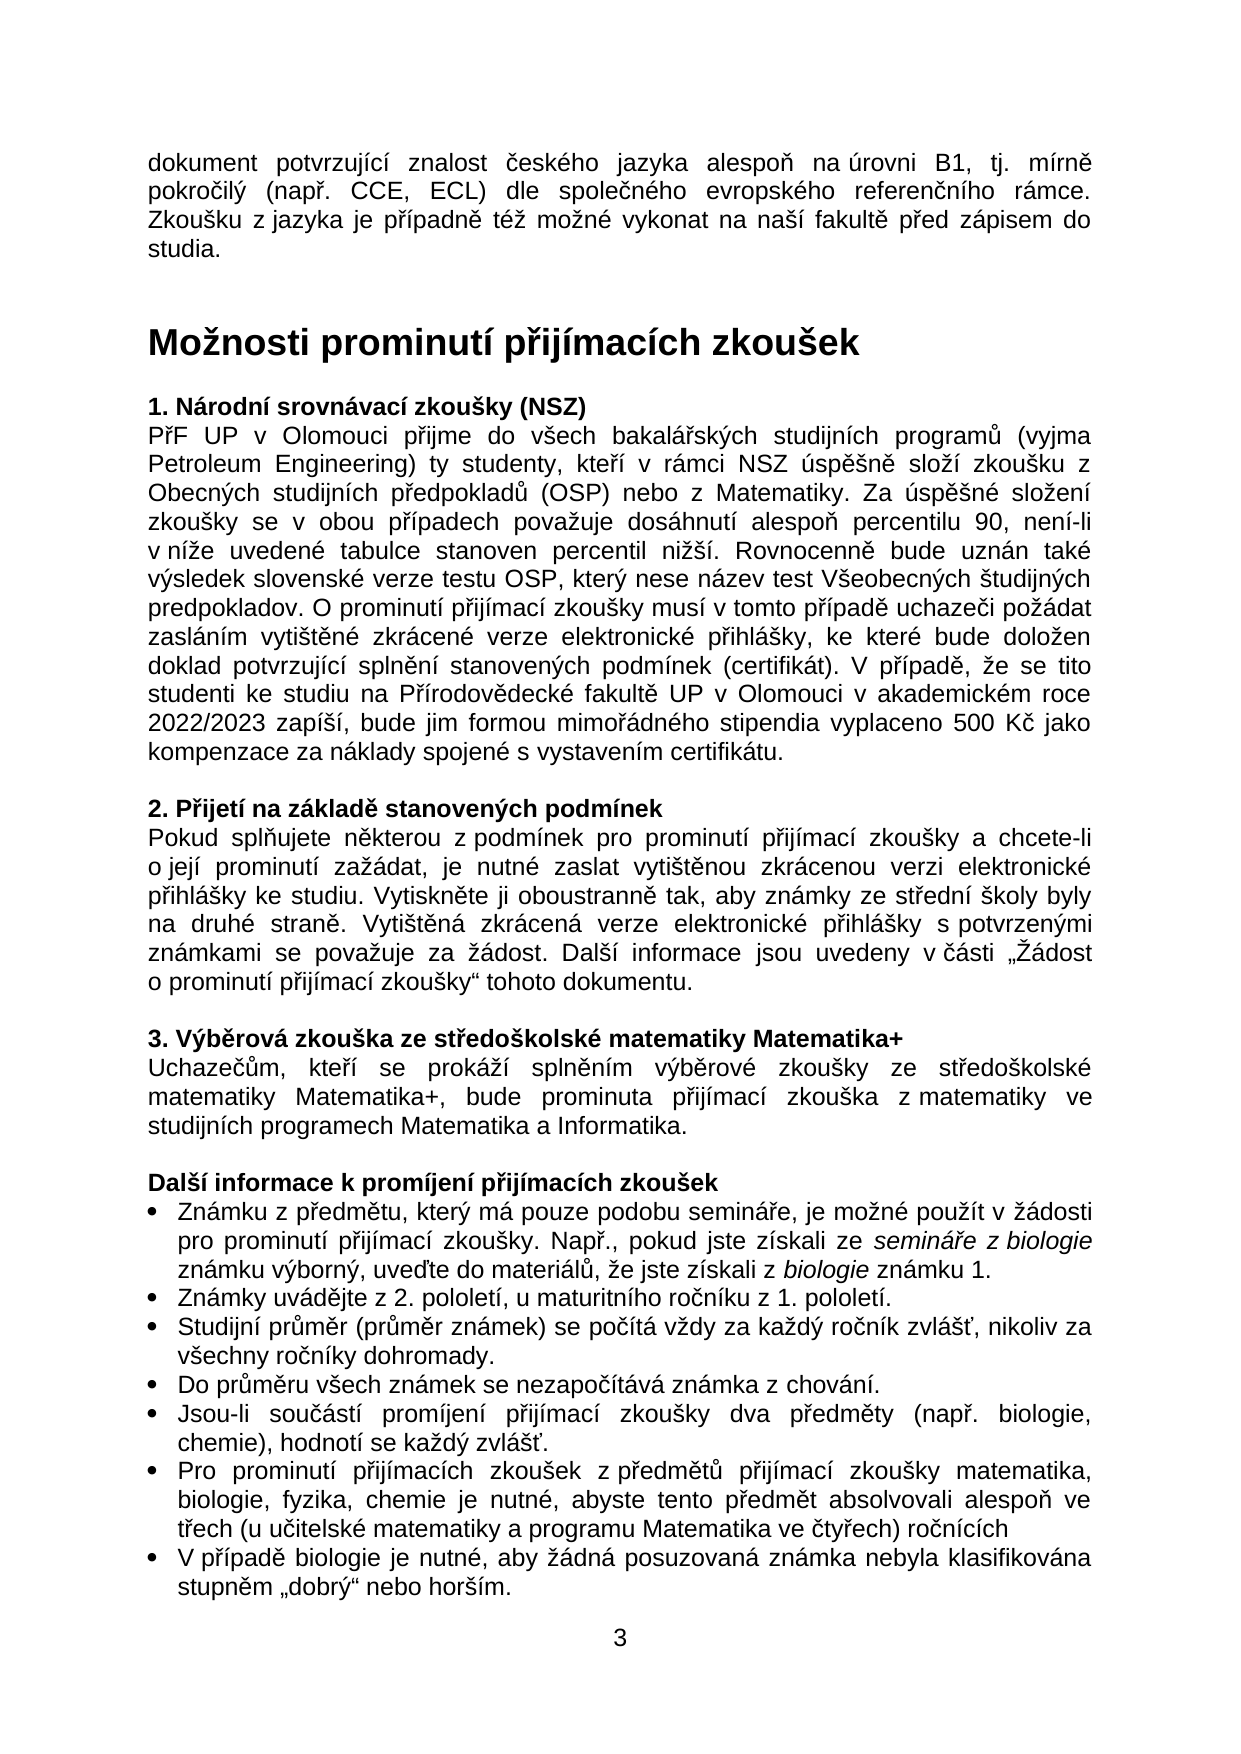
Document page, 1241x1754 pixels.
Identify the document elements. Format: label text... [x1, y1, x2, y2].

text 3. Výběrová zkouška ze středoškolské matematiky Matematika+ [148, 1024, 1093, 1053]
text 1. Národní srovnávací zkoušky (NSZ) [148, 392, 1093, 421]
text 2. Přijetí na základě stanovených podmínek [148, 794, 1093, 823]
list Studijní průměr (průměr známek) se počítá vždy za každý ročník zvlášť, nikoliv za všechny ročníky dohromady. [148, 1312, 1093, 1370]
text Další informace k promíjení přijímacích zkoušek [148, 1168, 1093, 1197]
list Známky uvádějte z 2. pololetí, u maturitního ročníku z 1. pololetí. [148, 1283, 1093, 1312]
text PřF UP v Olomouci přijme do všech bakalářských studijních programů (vyjma Petroleum Engineering) ty studenty, kteří v rámci NSZ úspěšně složí zkoušku z Obecných studijních předpokladů (OSP) nebo z Matematiky. Za úspěšné složení zkoušky se v obou případech považuje dosáhnutí alespoň percentilu 90, není-li v níže uvedené tabulce stanoven percentil nižší. Rovnocenně bude uznán také výsledek slovenské verze testu OSP, který nese název test Všeobecných študijných predpokladov. O prominutí přijímací zkoušky musí v tomto případě uchazeči požádat zasláním vytištěné zkrácené verze elektronické přihlášky, ke které bude doložen doklad potvrzující splnění stanovených podmínek (certifikát). V případě, že se tito studenti ke studiu na Přírodovědecké fakultě UP v Olomouci v akademickém roce 2022/2023 zapíší, bude jim formou mimořádného stipendia vyplaceno 500 Kč jako kompenzace za náklady spojené s vystavením certifikátu. [148, 421, 1093, 766]
list Do průměru všech známek se nezapočítává známka z chování. [148, 1370, 1093, 1399]
text Možnosti prominutí přijímacích zkoušek [148, 320, 1093, 363]
list V případě biologie je nutné, aby žádná posuzovaná známka nebyla klasifikována stupněm „dobrý“ nebo horším. [148, 1543, 1093, 1600]
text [148, 148, 1093, 263]
text Pokud splňujete některou z podmínek pro prominutí přijímací zkoušky a chcete-li o její prominutí zažádat, je nutné zaslat vytištěnou zkrácenou verzi elektronické přihlášky ke studiu. Vytiskněte ji oboustranně tak, aby známky ze střední školy byly na druhé straně. Vytištěná zkrácená verze elektronické přihlášky s potvrzenými známkami se považuje za žádost. Další informace jsou uvedeny v části „Žádost o prominutí přijímací zkoušky“ tohoto dokumentu. [148, 823, 1093, 996]
list Známku z předmětu, který má pouze podobu semináře, je možné použít v žádosti pro prominutí přijímací zkoušky. Např., pokud jste získali ze semináře z biologie známku výborný, uveďte do materiálů, že jste získali z biologie známku 1. [148, 1197, 1093, 1283]
text Uchazečům, kteří se prokáží splněním výběrové zkoušky ze středoškolské matematiky Matematika+, bude prominuta přijímací zkouška z matematiky ve studijních programech Matematika a Informatika. [148, 1053, 1093, 1139]
list Jsou-li součástí promíjení přijímací zkoušky dva předměty (např. biologie, chemie), hodnotí se každý zvlášť. [148, 1399, 1093, 1456]
list Pro prominutí přijímacích zkoušek z předmětů přijímací zkoušky matematika, biologie, fyzika, chemie je nutné, abyste tento předmět absolvovali alespoň ve třech (u učitelské matematiky a programu Matematika ve čtyřech) ročnících [148, 1456, 1093, 1543]
